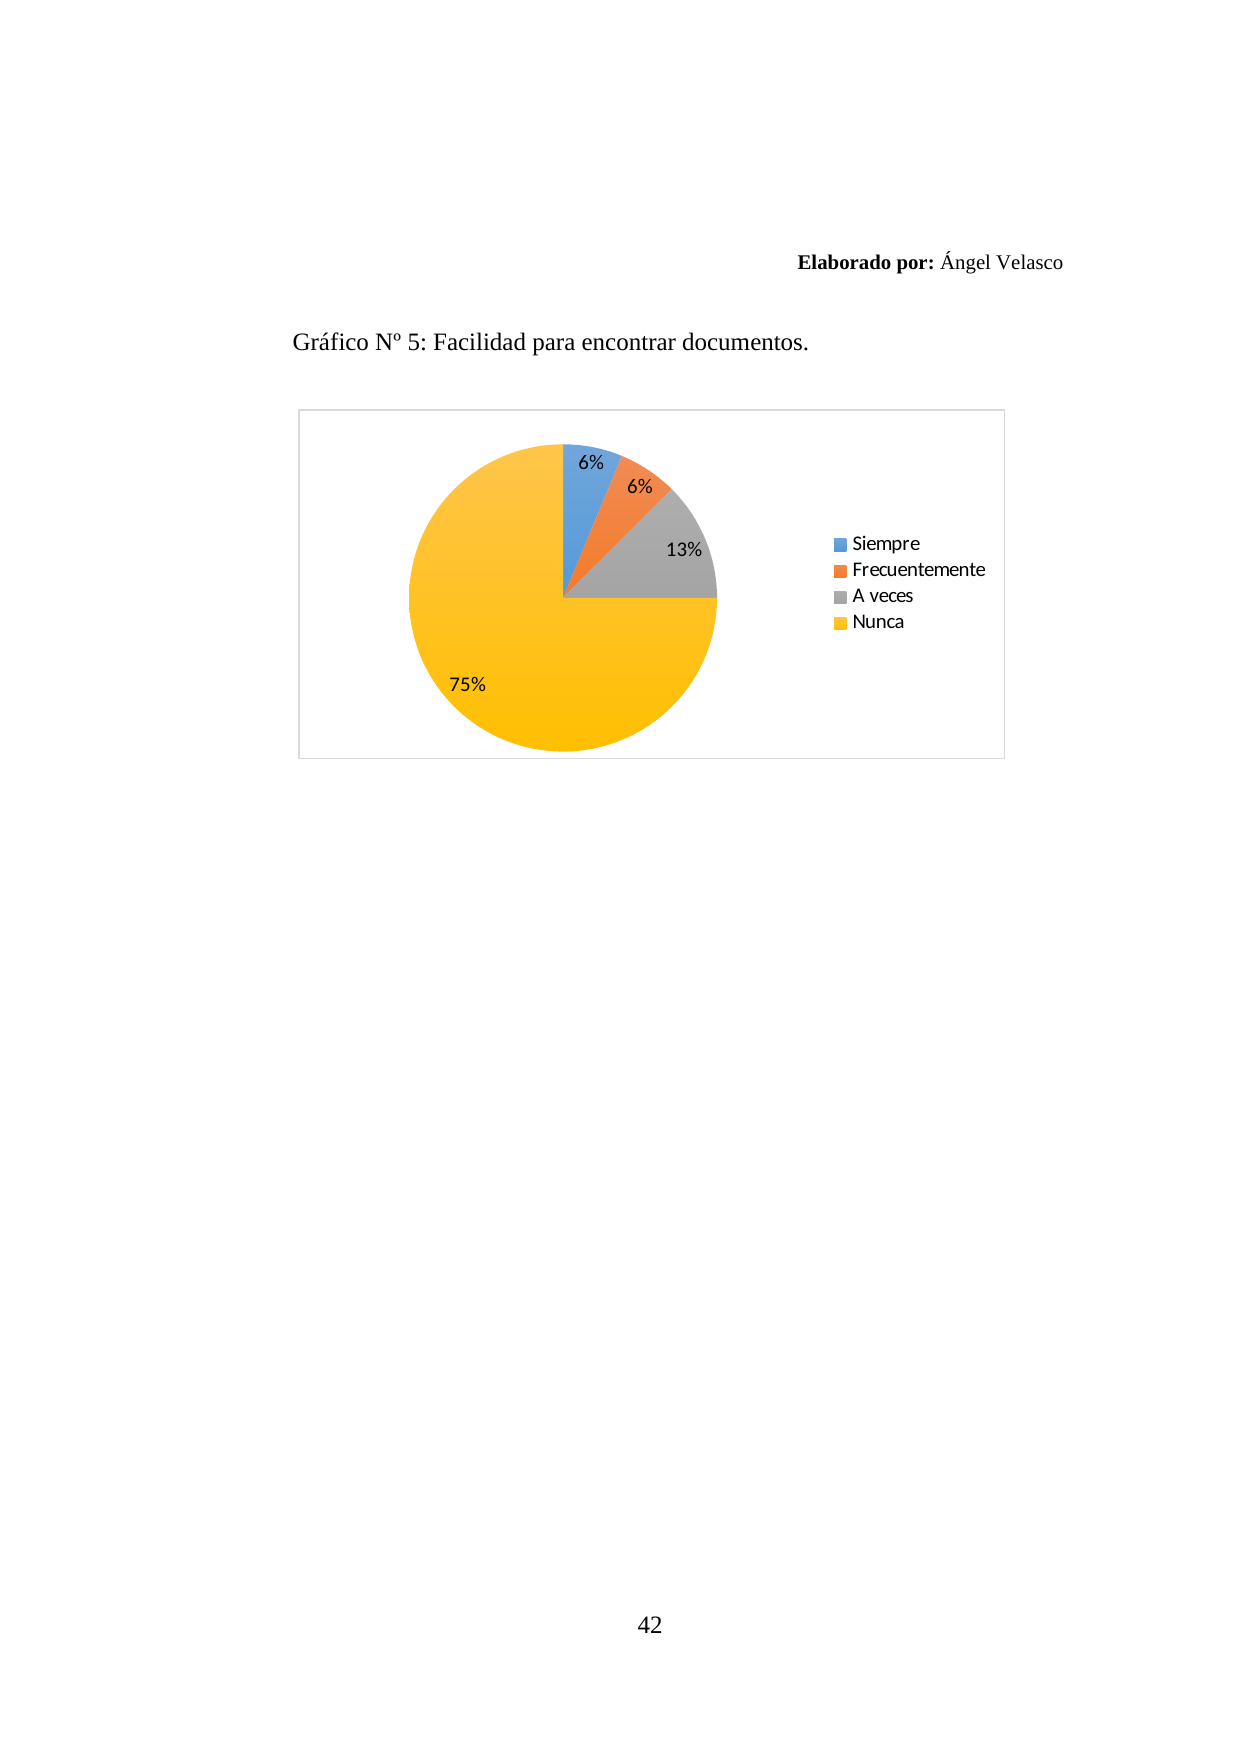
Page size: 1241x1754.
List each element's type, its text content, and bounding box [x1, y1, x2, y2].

text Elaborado por: Ángel Velasco [236, 250, 1063, 274]
